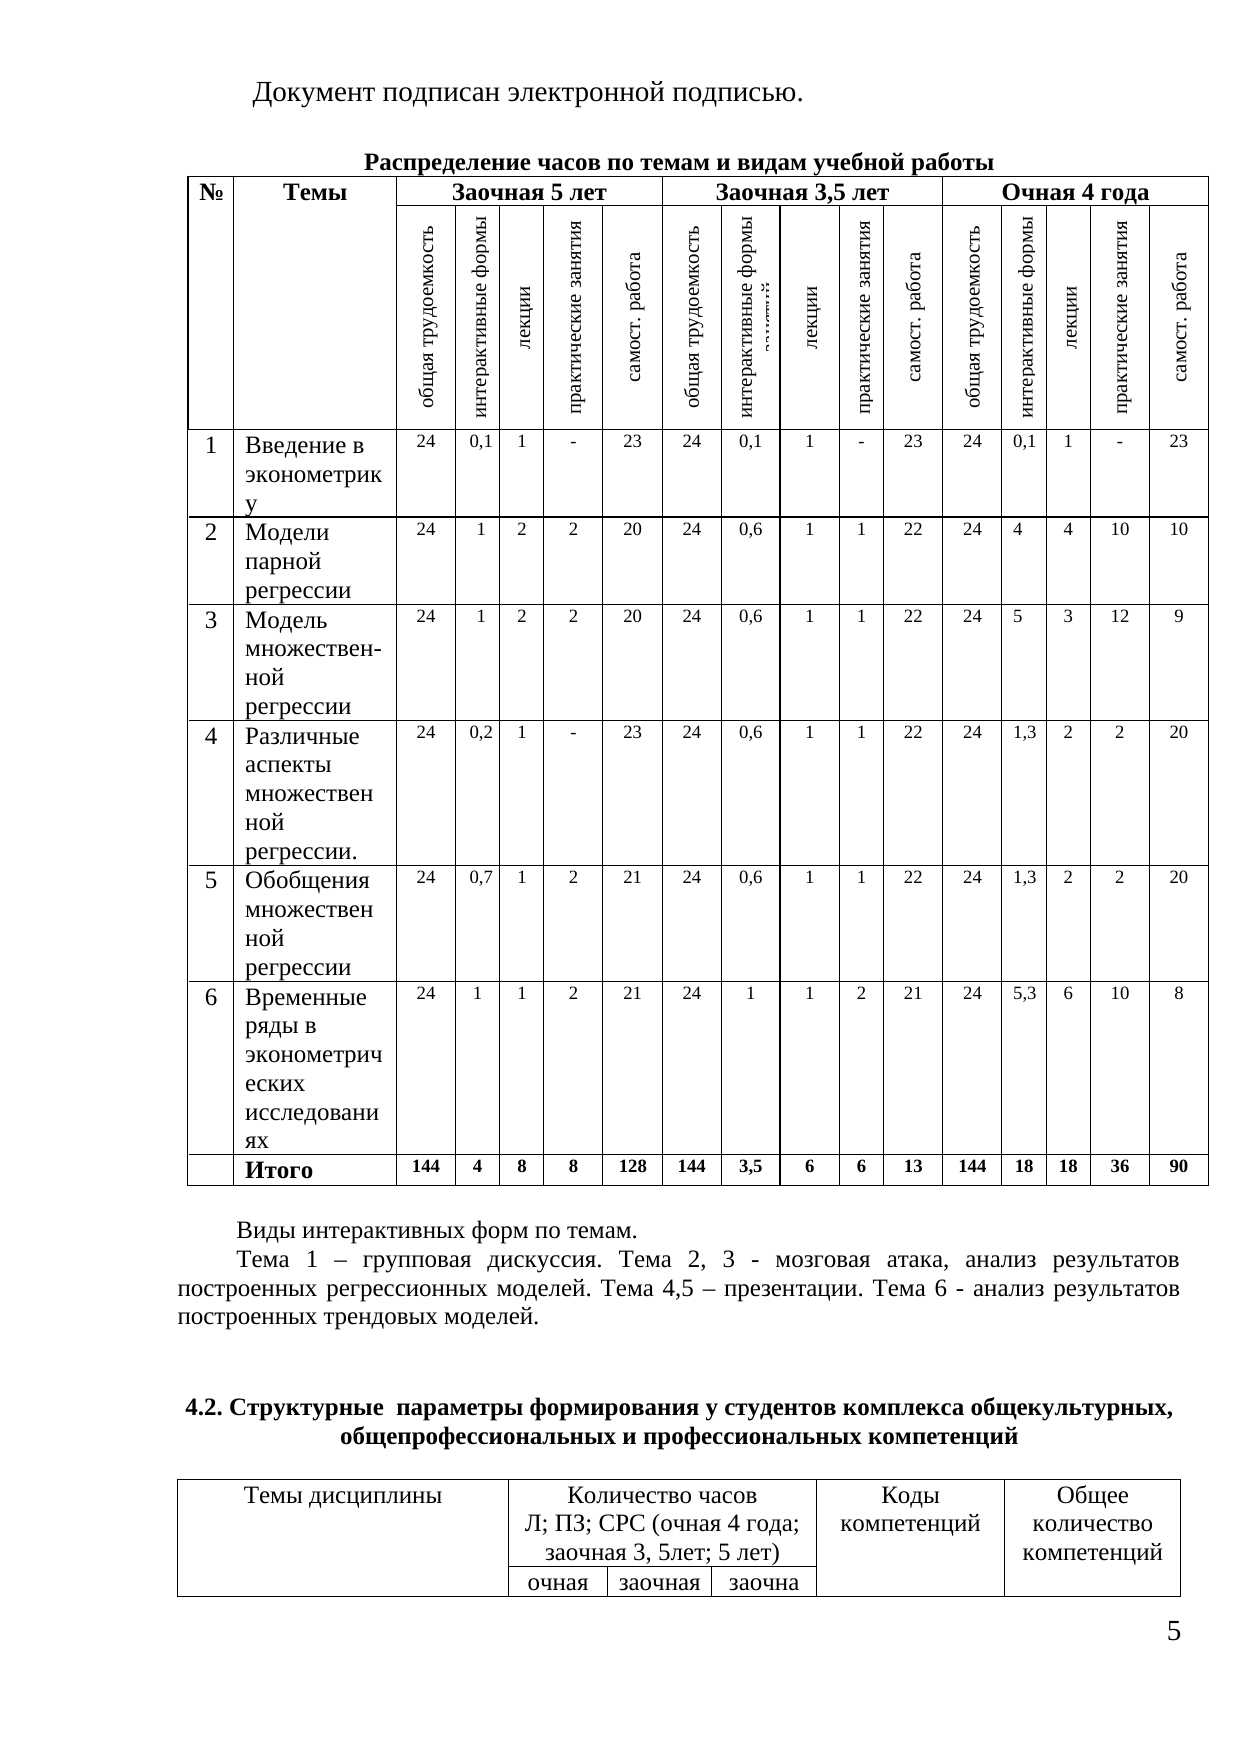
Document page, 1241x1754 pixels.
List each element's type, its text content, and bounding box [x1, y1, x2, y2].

table_header Количество часов Л; ПЗ; СРС (очная 4 года; заочная 3, 5лет; 5 лет) [509, 1480, 816, 1566]
table_cell 24 [943, 605, 1001, 720]
table_cell 3,5 [722, 1155, 779, 1185]
table_cell 2 [544, 982, 602, 1154]
table_cell 24 [663, 430, 721, 516]
table_cell 2 [1047, 721, 1090, 864]
table_cell общая трудоемкость [663, 206, 721, 429]
table_cell Обобщения множественной регрессии [234, 866, 396, 981]
table_header № [189, 177, 233, 429]
table_cell 24 [943, 721, 1001, 864]
table_cell 21 [603, 866, 662, 981]
table_cell заочная (5 лет) [712, 1567, 816, 1596]
table_cell 24 [663, 605, 721, 720]
table_cell лекции [500, 206, 543, 429]
table_cell общая трудоемкость [397, 206, 455, 429]
table_cell 2 [544, 518, 602, 604]
table_cell 6 [1047, 982, 1090, 1154]
table_cell 1 [781, 430, 839, 516]
table_cell 23 [1150, 430, 1208, 516]
table_header Темы [234, 177, 396, 429]
table_cell 1 [456, 605, 499, 720]
table_cell 18 [1047, 1155, 1090, 1185]
table_cell 24 [397, 518, 455, 604]
table_cell Модель множественной регрессии [234, 605, 396, 720]
table_cell Модели парной регрессии [234, 518, 396, 604]
table_cell 6 [781, 1155, 839, 1185]
table_cell 20 [603, 605, 662, 720]
table_cell 1 [781, 866, 839, 981]
table_cell 144 [663, 1155, 721, 1185]
table_cell 23 [884, 430, 942, 516]
table_cell 2 [188, 516, 233, 604]
table_cell практические занятия [840, 206, 883, 429]
table_cell самост. работа [1150, 206, 1208, 429]
table_cell 24 [943, 866, 1001, 981]
table_cell интерактивные формы занятий [722, 206, 779, 429]
table_cell 8 [500, 1155, 543, 1185]
table_cell 128 [603, 1155, 662, 1185]
table_cell 24 [397, 982, 455, 1154]
table_cell 1 [840, 721, 883, 864]
table_cell 6 [188, 981, 233, 1154]
table_cell самост. работа [884, 206, 942, 429]
table_cell 8 [1150, 982, 1208, 1154]
table_cell 10 [1150, 518, 1208, 604]
text Тема 1 – групповая дискуссия. Тема 2, 3 - мозговая атака, анализ результатов построенных регрессионных моделей. Тема 4,5 – презентации. Тема 6 - анализ результатов построенных трендовых моделей. [177, 1244, 1181, 1330]
table_header Заочная 3,5 лет [663, 177, 942, 205]
table_cell 24 [397, 866, 455, 981]
table_cell Временные ряды в эконометрических исследованиях [234, 982, 396, 1154]
table_cell 1 [500, 866, 543, 981]
table_cell интерактивные формы занятий [456, 206, 499, 429]
table_cell 0,6 [722, 866, 779, 981]
table_cell 1,3 [1002, 721, 1046, 864]
table_cell 23 [603, 430, 662, 516]
table_cell 1 [840, 518, 883, 604]
table_cell Различные аспекты множественной регрессии. [234, 721, 396, 864]
table_cell 90 [1150, 1155, 1208, 1185]
table_cell 1 [456, 518, 499, 604]
table_header Заочная 5 лет [397, 177, 662, 205]
table_cell 4 [188, 720, 233, 864]
table_cell 24 [663, 982, 721, 1154]
table_cell 0,6 [722, 721, 779, 864]
table_cell 5,3 [1002, 982, 1046, 1154]
table_cell 20 [603, 518, 662, 604]
table_cell 144 [943, 1155, 1001, 1185]
table_cell 1 [781, 605, 839, 720]
table_cell - [544, 721, 602, 864]
table_cell - [544, 430, 602, 516]
table_cell 1 [781, 518, 839, 604]
table_cell 22 [884, 518, 942, 604]
table_cell 1 [1047, 430, 1090, 516]
table_cell 2 [500, 518, 543, 604]
table_cell 24 [663, 866, 721, 981]
table_cell общая трудоемкость [943, 206, 1001, 429]
table_cell 0,7 [456, 866, 499, 981]
table_cell 6 [840, 1155, 883, 1185]
table_cell 2 [500, 605, 543, 720]
table_cell 4 [456, 1155, 499, 1185]
table_cell лекции [1047, 206, 1090, 429]
table_cell 24 [943, 518, 1001, 604]
table_cell 20 [1150, 866, 1208, 981]
table_cell 24 [397, 721, 455, 864]
text 4.2. Структурные параметры формирования у студентов комплекса общекультурных, общепрофессиональных и профессиональных компетенций [177, 1392, 1181, 1450]
table_cell 5 [188, 865, 233, 981]
table_cell практические занятия [1091, 206, 1149, 429]
table_cell 24 [663, 518, 721, 604]
table_cell 23 [603, 721, 662, 864]
table_cell 9 [1150, 605, 1208, 720]
table_cell 0,1 [456, 430, 499, 516]
table_cell 2 [1091, 721, 1149, 864]
table_cell 22 [884, 721, 942, 864]
table_cell 3 [1047, 605, 1090, 720]
table_header Темы дисциплины [178, 1480, 508, 1596]
table_cell 20 [1150, 721, 1208, 864]
table_cell 0,6 [722, 518, 779, 604]
table_cell 1 [188, 430, 233, 516]
table_cell 24 [397, 605, 455, 720]
table_cell 0,1 [1002, 430, 1046, 516]
table_cell 4 [1047, 518, 1090, 604]
table_cell 24 [397, 430, 455, 516]
table_cell 1 [840, 866, 883, 981]
table_cell 5 [1002, 605, 1046, 720]
table_cell 1 [500, 982, 543, 1154]
table_cell 18 [1002, 1155, 1046, 1185]
table_cell 21 [603, 982, 662, 1154]
table_cell лекции [781, 206, 839, 429]
table_cell самост. работа [603, 206, 662, 429]
table_cell практические занятия [544, 206, 602, 429]
table_cell 10 [1091, 518, 1149, 604]
table_cell Итого [234, 1155, 396, 1185]
text Виды интерактивных форм по темам. [177, 1215, 1181, 1244]
table_cell заочная (3,5 лет) [608, 1567, 711, 1596]
table_cell 22 [884, 605, 942, 720]
table_cell 24 [663, 721, 721, 864]
table_cell 2 [1047, 866, 1090, 981]
table_cell Введение в эконометрику [234, 430, 396, 516]
table_cell 2 [840, 982, 883, 1154]
table_cell интерактивные формы занятий [1002, 206, 1046, 429]
table_header Очная 4 года [943, 177, 1208, 205]
table_cell [188, 1154, 233, 1185]
table_cell 13 [884, 1155, 942, 1185]
table_cell 144 [397, 1155, 455, 1185]
table_cell 1,3 [1002, 866, 1046, 981]
table_cell 1 [722, 982, 779, 1154]
table_cell 21 [884, 982, 942, 1154]
table_cell 3 [188, 604, 233, 720]
table_cell 22 [884, 866, 942, 981]
table_cell 36 [1091, 1155, 1149, 1185]
table_cell 2 [1091, 866, 1149, 981]
table_cell 1 [500, 430, 543, 516]
table_cell 0,1 [722, 430, 779, 516]
table_cell 12 [1091, 605, 1149, 720]
table_cell 2 [544, 866, 602, 981]
table_cell 0,2 [456, 721, 499, 864]
table_cell 1 [781, 721, 839, 864]
table_cell 0,6 [722, 605, 779, 720]
table_cell 1 [456, 982, 499, 1154]
table_cell - [1091, 430, 1149, 516]
table_cell 1 [840, 605, 883, 720]
table_header Общее количество компетенций [1005, 1480, 1180, 1596]
table_cell 10 [1091, 982, 1149, 1154]
table_cell 2 [544, 605, 602, 720]
table_cell - [840, 430, 883, 516]
table_cell 1 [500, 721, 543, 864]
table_cell 4 [1002, 518, 1046, 604]
table_cell 1 [781, 982, 839, 1154]
table_cell очная [509, 1567, 607, 1596]
text Распределение часов по темам и видам учебной работы [177, 147, 1181, 176]
table_header Коды компетенций [817, 1480, 1004, 1596]
table_cell 24 [943, 982, 1001, 1154]
table_cell 24 [943, 430, 1001, 516]
table_cell 8 [544, 1155, 602, 1185]
